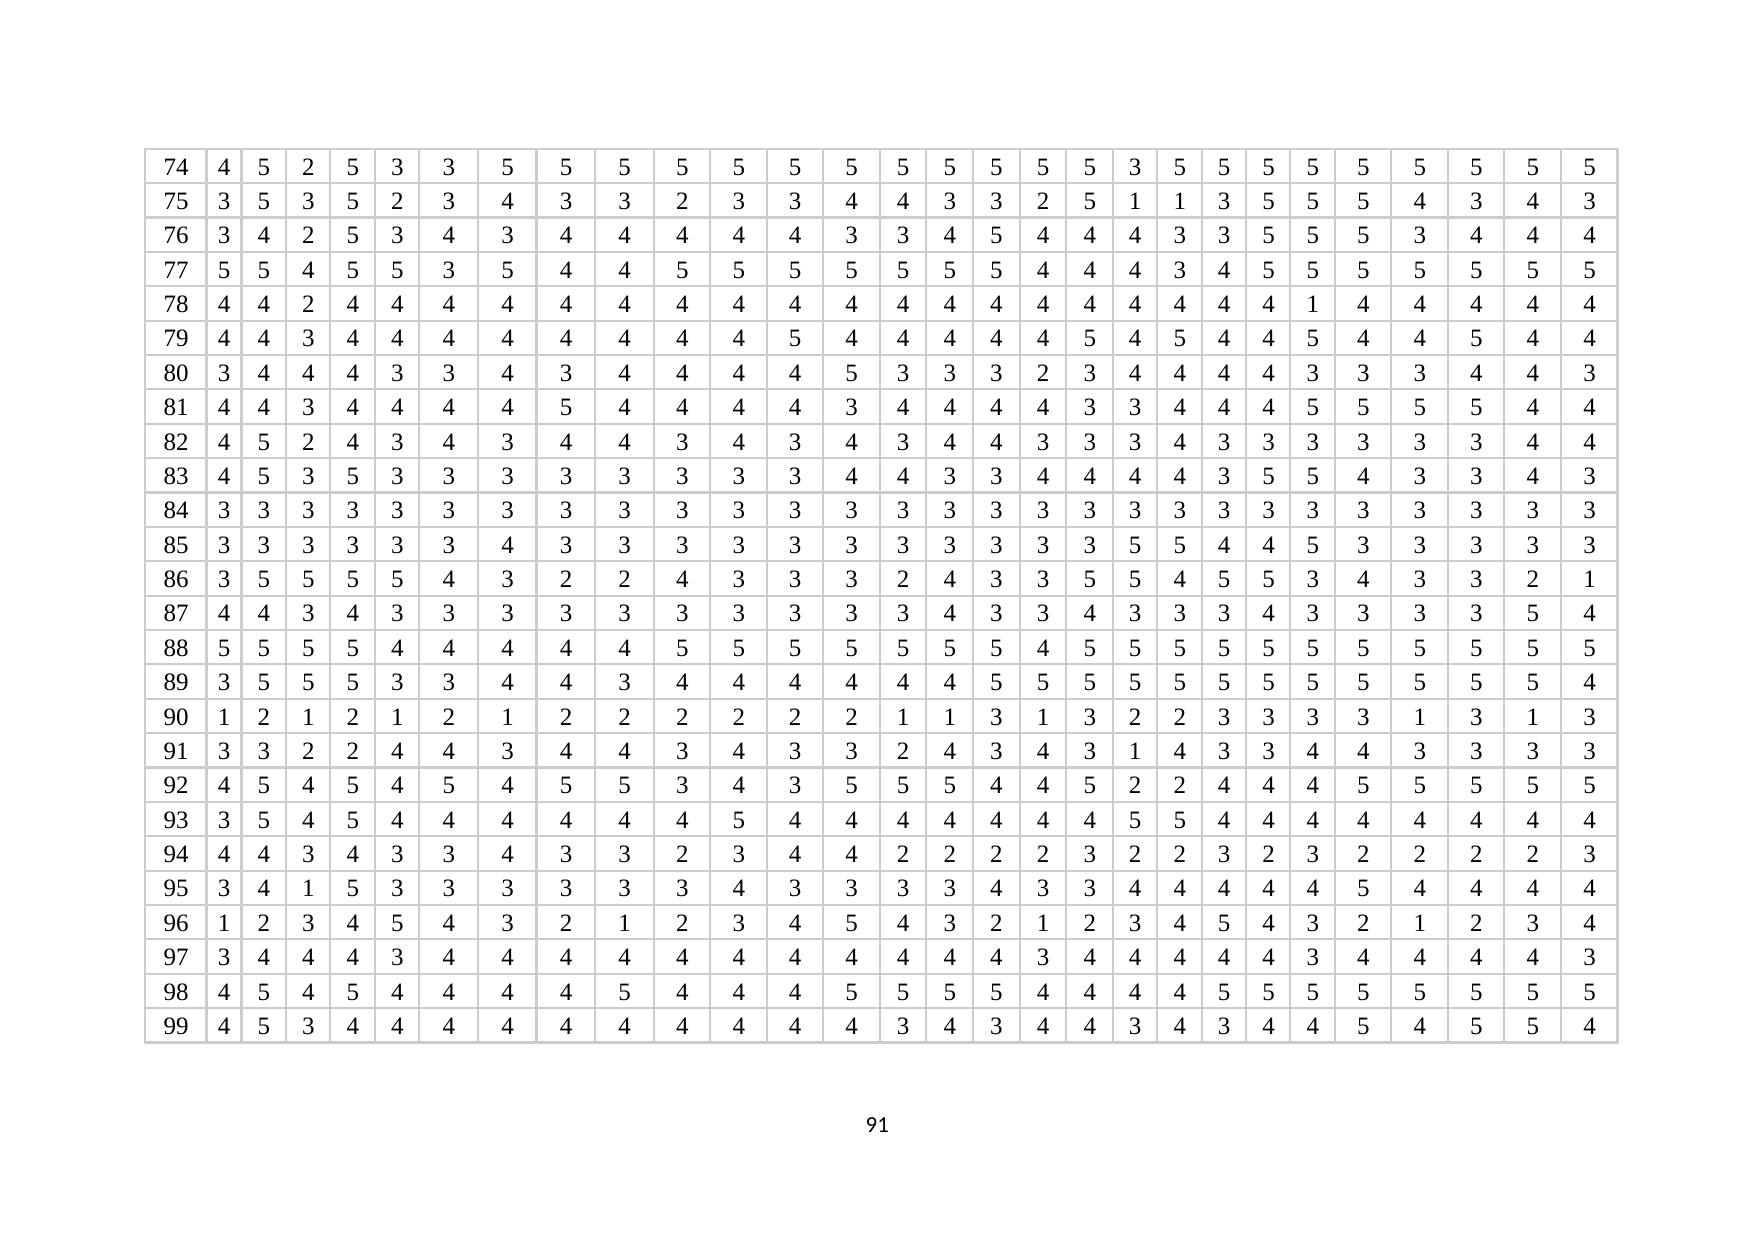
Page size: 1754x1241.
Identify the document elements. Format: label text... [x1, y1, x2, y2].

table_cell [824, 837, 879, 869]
table_cell 3 [711, 184, 766, 216]
table_cell 5 [1067, 322, 1112, 354]
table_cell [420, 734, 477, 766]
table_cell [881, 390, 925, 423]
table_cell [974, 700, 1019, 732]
table_cell 4 [1247, 356, 1289, 388]
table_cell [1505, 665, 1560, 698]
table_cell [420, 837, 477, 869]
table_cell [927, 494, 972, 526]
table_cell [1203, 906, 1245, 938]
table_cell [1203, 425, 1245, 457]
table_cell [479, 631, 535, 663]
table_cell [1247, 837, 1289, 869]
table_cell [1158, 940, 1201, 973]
table_cell 5 [1336, 150, 1390, 182]
table_cell 5 [927, 150, 972, 182]
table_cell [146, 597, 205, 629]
table_cell 5 [655, 253, 709, 285]
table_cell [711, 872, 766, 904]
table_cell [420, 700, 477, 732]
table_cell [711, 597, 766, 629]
table_cell 2 [287, 287, 329, 319]
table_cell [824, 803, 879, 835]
table_cell 75 [146, 184, 205, 216]
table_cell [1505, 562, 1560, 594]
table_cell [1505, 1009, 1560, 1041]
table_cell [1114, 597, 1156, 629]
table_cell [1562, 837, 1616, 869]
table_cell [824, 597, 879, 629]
table_cell 4 [331, 390, 374, 423]
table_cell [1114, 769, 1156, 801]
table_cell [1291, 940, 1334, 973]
table_cell 4 [331, 356, 374, 388]
table_cell 5 [1505, 253, 1560, 285]
table_cell 5 [1158, 150, 1201, 182]
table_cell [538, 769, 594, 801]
table_cell 4 [243, 322, 285, 354]
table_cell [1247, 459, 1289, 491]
table_cell 4 [479, 322, 535, 354]
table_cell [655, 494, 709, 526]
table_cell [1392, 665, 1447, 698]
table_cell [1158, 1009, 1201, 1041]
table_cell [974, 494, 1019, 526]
table_cell 4 [243, 287, 285, 319]
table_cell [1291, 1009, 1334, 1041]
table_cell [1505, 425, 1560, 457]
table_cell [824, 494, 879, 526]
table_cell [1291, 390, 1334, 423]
table_cell 4 [881, 287, 925, 319]
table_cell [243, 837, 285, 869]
table_cell 4 [768, 356, 822, 388]
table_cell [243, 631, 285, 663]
table_cell 4 [824, 287, 879, 319]
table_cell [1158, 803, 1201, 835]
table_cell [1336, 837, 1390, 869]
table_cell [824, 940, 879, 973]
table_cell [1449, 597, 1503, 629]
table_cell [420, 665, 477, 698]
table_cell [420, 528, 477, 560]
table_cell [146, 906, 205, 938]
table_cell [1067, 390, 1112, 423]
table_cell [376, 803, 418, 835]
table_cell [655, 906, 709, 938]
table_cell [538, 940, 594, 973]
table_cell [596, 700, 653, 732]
table_cell 5 [824, 356, 879, 388]
table_cell 3 [208, 184, 240, 216]
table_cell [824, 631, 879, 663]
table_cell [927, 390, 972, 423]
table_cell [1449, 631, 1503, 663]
table_cell 4 [1203, 287, 1245, 319]
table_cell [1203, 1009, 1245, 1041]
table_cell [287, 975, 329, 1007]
table_cell 4 [711, 356, 766, 388]
table_cell 5 [711, 150, 766, 182]
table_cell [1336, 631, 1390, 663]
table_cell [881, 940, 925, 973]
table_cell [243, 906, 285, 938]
table_cell 4 [1392, 322, 1447, 354]
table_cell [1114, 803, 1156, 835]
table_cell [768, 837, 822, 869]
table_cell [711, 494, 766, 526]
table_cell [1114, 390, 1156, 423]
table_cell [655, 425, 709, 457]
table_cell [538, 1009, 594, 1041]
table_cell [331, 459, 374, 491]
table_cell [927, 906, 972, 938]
table_cell 3 [479, 219, 535, 251]
table_cell 5 [331, 219, 374, 251]
table_cell 4 [1067, 219, 1112, 251]
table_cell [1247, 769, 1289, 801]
table_cell 3 [768, 184, 822, 216]
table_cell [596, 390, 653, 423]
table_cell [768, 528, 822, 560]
table_cell 5 [1291, 219, 1334, 251]
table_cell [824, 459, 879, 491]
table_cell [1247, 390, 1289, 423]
table_cell 4 [768, 219, 822, 251]
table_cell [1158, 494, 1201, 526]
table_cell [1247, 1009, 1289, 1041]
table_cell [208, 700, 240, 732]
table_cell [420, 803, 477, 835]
table_cell 4 [881, 322, 925, 354]
table_cell 4 [1247, 322, 1289, 354]
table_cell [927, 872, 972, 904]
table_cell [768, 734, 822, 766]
table_cell 4 [1114, 356, 1156, 388]
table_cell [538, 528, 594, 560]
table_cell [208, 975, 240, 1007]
table_cell 4 [1158, 287, 1201, 319]
table_cell 5 [1247, 150, 1289, 182]
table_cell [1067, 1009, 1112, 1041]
table_cell 4 [208, 390, 240, 423]
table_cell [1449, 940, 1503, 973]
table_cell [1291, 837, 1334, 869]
table_cell 4 [1449, 356, 1503, 388]
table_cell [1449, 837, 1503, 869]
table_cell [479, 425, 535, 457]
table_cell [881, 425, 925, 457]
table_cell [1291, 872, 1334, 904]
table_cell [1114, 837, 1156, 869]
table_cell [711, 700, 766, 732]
table_cell 2 [655, 184, 709, 216]
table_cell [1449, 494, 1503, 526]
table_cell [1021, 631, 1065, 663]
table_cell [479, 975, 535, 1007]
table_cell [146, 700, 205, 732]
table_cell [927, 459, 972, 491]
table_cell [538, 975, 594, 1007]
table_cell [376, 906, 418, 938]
table_cell 4 [711, 219, 766, 251]
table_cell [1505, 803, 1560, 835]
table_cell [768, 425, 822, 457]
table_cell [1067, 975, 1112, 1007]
table_cell 3 [1291, 356, 1334, 388]
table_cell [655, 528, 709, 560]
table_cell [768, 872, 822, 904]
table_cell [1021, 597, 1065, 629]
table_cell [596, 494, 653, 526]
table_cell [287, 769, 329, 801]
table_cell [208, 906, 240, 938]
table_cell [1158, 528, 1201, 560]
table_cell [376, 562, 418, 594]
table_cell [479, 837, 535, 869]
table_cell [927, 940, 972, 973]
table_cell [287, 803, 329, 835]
table_cell 4 [331, 322, 374, 354]
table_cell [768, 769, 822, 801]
table_cell 4 [1021, 253, 1065, 285]
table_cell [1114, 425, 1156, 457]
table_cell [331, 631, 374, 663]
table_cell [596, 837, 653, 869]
table_cell 5 [1449, 253, 1503, 285]
table_cell 4 [1114, 322, 1156, 354]
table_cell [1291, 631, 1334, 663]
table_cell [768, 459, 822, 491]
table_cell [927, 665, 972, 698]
table_cell 5 [1203, 150, 1245, 182]
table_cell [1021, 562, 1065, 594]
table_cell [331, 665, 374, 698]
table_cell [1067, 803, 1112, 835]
table_cell 4 [1562, 219, 1616, 251]
table_cell 5 [881, 150, 925, 182]
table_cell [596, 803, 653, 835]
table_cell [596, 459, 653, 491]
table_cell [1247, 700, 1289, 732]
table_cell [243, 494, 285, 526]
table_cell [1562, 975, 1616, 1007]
table_cell 3 [1449, 184, 1503, 216]
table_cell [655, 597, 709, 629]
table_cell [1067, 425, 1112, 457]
table_cell 4 [376, 322, 418, 354]
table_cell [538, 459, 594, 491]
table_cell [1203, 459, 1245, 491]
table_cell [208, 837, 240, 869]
table_cell 74 [146, 150, 205, 182]
table_cell 4 [1505, 322, 1560, 354]
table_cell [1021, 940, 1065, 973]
table_cell 4 [974, 287, 1019, 319]
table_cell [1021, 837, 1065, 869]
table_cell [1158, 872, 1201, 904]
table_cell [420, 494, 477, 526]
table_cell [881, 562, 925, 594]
table_cell 5 [1247, 253, 1289, 285]
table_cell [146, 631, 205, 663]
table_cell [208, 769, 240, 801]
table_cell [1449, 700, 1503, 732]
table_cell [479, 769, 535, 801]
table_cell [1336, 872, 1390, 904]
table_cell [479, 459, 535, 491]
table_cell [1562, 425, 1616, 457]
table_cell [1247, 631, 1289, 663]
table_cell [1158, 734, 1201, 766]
table_cell 4 [538, 253, 594, 285]
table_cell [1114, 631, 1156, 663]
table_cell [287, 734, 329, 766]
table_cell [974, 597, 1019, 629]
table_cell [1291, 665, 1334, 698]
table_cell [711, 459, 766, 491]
table_cell 5 [538, 390, 594, 423]
table_cell 4 [331, 287, 374, 319]
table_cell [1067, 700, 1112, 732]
table_cell 5 [331, 184, 374, 216]
table_cell 4 [596, 219, 653, 251]
table_cell 4 [1203, 322, 1245, 354]
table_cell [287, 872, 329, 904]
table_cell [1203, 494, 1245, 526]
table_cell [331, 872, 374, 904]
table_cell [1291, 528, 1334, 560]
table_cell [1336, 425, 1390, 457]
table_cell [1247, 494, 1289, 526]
table_cell 4 [479, 287, 535, 319]
table_cell 4 [287, 253, 329, 285]
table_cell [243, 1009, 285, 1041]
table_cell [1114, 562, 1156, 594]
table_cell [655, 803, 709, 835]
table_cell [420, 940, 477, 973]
table_cell 78 [146, 287, 205, 319]
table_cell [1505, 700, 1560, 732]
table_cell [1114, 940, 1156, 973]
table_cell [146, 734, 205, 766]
table_cell 5 [1247, 219, 1289, 251]
table_cell 5 [331, 150, 374, 182]
table_cell 5 [1336, 184, 1390, 216]
table_cell 5 [1291, 322, 1334, 354]
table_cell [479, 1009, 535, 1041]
table_cell 4 [1021, 219, 1065, 251]
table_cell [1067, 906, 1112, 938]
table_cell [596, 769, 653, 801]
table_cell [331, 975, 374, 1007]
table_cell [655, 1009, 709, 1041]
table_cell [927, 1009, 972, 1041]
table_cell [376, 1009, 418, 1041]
table_cell 4 [479, 356, 535, 388]
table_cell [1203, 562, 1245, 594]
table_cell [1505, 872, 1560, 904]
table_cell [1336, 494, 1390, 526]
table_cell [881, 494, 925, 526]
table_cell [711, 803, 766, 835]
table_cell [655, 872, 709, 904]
table_cell 4 [1505, 184, 1560, 216]
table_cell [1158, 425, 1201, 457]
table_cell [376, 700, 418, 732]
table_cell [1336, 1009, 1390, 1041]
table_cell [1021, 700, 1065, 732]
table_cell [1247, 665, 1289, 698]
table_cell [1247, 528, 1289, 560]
table_cell 4 [824, 184, 879, 216]
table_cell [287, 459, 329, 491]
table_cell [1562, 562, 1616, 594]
table_cell 3 [420, 184, 477, 216]
table_cell 4 [479, 390, 535, 423]
table_cell 4 [881, 184, 925, 216]
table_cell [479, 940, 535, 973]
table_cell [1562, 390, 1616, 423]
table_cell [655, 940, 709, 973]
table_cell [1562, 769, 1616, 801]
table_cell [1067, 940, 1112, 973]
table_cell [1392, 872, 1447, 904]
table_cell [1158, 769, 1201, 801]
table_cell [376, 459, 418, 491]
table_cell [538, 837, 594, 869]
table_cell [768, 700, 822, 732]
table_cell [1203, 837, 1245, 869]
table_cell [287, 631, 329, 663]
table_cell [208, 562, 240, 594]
table_cell 2 [376, 184, 418, 216]
table_cell 4 [376, 287, 418, 319]
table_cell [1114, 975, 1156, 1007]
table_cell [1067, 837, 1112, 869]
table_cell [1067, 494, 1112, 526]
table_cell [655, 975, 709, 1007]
table_cell 4 [1067, 287, 1112, 319]
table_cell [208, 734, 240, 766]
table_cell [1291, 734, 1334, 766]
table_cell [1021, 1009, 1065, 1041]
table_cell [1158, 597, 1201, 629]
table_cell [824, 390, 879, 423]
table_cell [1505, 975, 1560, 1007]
table_cell 5 [824, 150, 879, 182]
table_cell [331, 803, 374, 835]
table_cell 4 [1449, 287, 1503, 319]
table_cell 4 [596, 253, 653, 285]
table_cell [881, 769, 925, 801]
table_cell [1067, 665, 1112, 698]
table_cell 5 [1336, 219, 1390, 251]
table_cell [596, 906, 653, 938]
table_cell 4 [927, 287, 972, 319]
table_cell 4 [768, 287, 822, 319]
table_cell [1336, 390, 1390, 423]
table_cell 4 [208, 150, 240, 182]
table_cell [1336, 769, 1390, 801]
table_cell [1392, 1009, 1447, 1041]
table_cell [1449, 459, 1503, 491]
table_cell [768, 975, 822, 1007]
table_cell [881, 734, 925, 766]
table_cell 5 [243, 184, 285, 216]
table_cell 80 [146, 356, 205, 388]
table_cell 4 [596, 287, 653, 319]
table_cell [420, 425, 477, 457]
table_cell 4 [420, 219, 477, 251]
table_cell 5 [1158, 322, 1201, 354]
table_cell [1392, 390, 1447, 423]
table_cell 3 [420, 150, 477, 182]
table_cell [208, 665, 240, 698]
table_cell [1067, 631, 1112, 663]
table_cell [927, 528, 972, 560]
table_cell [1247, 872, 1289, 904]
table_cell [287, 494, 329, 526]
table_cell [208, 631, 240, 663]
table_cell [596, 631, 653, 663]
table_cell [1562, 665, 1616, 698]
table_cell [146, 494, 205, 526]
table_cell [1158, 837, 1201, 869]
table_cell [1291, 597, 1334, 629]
table_cell 3 [420, 253, 477, 285]
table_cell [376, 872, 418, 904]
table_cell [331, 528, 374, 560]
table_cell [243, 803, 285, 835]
table_cell 3 [1392, 219, 1447, 251]
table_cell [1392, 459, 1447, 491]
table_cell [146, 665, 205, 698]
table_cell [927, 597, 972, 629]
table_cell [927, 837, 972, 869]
table_cell 5 [1449, 150, 1503, 182]
table_cell 4 [1392, 287, 1447, 319]
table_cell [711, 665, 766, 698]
table_cell 4 [1021, 287, 1065, 319]
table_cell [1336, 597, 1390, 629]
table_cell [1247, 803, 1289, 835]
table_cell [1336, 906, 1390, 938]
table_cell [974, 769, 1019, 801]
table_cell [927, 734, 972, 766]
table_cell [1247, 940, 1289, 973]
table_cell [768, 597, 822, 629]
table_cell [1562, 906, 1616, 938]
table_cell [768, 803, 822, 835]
table_cell 4 [1203, 356, 1245, 388]
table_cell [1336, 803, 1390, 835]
table_cell 4 [420, 322, 477, 354]
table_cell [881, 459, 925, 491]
table_cell 4 [243, 219, 285, 251]
table_cell 4 [596, 322, 653, 354]
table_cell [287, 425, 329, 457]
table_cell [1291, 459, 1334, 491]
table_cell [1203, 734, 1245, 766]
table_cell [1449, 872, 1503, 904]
table_cell 4 [1505, 219, 1560, 251]
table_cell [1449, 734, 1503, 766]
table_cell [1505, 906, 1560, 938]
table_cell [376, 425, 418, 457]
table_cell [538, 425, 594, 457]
table_cell 2 [1021, 356, 1065, 388]
table_cell 5 [1449, 322, 1503, 354]
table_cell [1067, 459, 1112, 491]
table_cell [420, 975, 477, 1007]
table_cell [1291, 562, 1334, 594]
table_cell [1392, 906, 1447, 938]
table_cell 5 [1067, 184, 1112, 216]
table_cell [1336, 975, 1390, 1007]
table_cell 5 [596, 150, 653, 182]
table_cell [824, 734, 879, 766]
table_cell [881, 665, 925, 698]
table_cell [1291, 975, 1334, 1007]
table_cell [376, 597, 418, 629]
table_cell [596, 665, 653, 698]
table_cell 4 [1067, 253, 1112, 285]
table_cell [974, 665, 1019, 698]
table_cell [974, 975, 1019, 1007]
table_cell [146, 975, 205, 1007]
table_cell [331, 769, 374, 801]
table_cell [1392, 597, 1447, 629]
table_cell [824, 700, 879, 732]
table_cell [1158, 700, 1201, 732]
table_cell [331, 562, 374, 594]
table_cell 76 [146, 219, 205, 251]
table_cell 3 [881, 356, 925, 388]
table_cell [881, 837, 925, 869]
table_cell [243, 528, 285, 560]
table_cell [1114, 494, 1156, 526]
table_cell 5 [1336, 253, 1390, 285]
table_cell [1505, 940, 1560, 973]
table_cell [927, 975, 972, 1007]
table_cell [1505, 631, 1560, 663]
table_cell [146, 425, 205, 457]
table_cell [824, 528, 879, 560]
table_cell 4 [208, 287, 240, 319]
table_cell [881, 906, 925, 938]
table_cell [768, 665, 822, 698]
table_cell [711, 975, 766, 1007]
table_cell 3 [287, 184, 329, 216]
table_cell 3 [287, 390, 329, 423]
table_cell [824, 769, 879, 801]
table_cell 5 [768, 253, 822, 285]
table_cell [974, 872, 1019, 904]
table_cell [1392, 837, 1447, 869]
table_cell 5 [479, 253, 535, 285]
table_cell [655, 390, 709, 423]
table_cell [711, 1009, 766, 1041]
table_cell 5 [1247, 184, 1289, 216]
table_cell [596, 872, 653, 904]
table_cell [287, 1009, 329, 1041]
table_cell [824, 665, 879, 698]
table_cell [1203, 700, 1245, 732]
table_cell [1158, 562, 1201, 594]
table_cell 4 [1505, 287, 1560, 319]
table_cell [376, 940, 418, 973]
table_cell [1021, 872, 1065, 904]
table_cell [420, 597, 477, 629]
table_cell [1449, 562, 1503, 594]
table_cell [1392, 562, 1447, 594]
table_cell 5 [1505, 150, 1560, 182]
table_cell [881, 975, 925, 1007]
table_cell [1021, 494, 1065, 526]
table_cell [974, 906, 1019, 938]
table_cell 4 [655, 219, 709, 251]
table_cell 4 [538, 322, 594, 354]
table_cell 4 [655, 322, 709, 354]
table_cell 3 [927, 356, 972, 388]
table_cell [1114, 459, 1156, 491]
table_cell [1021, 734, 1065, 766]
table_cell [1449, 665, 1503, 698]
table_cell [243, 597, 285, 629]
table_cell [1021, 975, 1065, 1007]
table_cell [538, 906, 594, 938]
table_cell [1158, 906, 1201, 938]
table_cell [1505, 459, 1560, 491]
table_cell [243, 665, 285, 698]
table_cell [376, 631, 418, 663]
table_cell 5 [927, 253, 972, 285]
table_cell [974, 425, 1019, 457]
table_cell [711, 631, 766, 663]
table_cell 3 [1067, 356, 1112, 388]
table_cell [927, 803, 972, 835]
table_cell 4 [1021, 322, 1065, 354]
table_cell 5 [1291, 184, 1334, 216]
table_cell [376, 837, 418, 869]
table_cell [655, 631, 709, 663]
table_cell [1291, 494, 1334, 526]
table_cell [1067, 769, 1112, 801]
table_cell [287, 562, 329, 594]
table_cell 4 [1114, 253, 1156, 285]
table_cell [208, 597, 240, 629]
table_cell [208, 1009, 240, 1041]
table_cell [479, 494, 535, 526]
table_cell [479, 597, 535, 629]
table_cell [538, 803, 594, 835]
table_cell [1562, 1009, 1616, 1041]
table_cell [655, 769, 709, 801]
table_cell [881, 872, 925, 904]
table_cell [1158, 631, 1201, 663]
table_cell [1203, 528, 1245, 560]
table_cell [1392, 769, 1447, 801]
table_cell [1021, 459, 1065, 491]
table_cell 4 [1247, 287, 1289, 319]
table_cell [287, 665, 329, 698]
table_cell 5 [331, 253, 374, 285]
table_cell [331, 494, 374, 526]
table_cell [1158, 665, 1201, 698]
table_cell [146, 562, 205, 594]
table_cell 5 [1562, 253, 1616, 285]
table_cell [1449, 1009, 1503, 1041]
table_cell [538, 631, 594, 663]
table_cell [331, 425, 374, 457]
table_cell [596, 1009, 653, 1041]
table_cell 4 [1562, 287, 1616, 319]
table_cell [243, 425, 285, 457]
table_cell 4 [538, 219, 594, 251]
table_cell 5 [881, 253, 925, 285]
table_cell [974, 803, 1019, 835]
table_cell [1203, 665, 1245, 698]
table_cell 4 [243, 390, 285, 423]
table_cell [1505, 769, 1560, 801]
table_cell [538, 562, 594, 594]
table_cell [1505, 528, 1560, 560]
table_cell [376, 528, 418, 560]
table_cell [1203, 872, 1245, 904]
table_cell 4 [655, 287, 709, 319]
table_cell 5 [711, 253, 766, 285]
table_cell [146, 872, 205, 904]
table_cell 79 [146, 322, 205, 354]
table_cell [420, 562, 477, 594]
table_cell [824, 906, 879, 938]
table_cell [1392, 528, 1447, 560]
table_cell 4 [287, 356, 329, 388]
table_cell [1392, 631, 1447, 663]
table_cell 3 [420, 356, 477, 388]
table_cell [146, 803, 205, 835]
table_cell 3 [824, 219, 879, 251]
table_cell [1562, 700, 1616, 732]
table_cell 2 [287, 219, 329, 251]
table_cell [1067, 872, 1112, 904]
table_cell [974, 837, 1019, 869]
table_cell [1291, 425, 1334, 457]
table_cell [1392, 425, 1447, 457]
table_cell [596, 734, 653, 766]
table_cell 4 [1392, 184, 1447, 216]
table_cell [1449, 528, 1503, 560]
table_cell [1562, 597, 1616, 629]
table_cell 2 [287, 150, 329, 182]
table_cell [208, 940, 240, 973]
table_cell 3 [1203, 219, 1245, 251]
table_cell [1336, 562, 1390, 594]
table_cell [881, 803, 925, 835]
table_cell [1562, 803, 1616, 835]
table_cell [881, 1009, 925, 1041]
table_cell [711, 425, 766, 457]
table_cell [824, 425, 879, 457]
table_cell 4 [420, 390, 477, 423]
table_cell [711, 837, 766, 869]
table_cell 4 [208, 322, 240, 354]
table_cell 5 [655, 150, 709, 182]
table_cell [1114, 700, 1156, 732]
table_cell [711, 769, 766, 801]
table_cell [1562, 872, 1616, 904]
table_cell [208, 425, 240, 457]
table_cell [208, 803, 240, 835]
table_cell 4 [974, 322, 1019, 354]
table_cell 3 [1158, 253, 1201, 285]
table_cell 5 [376, 253, 418, 285]
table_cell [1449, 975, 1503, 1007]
table_cell 4 [243, 356, 285, 388]
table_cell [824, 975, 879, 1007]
table_cell 5 [1392, 253, 1447, 285]
table_cell 4 [479, 184, 535, 216]
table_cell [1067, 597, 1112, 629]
table_cell 4 [1114, 219, 1156, 251]
table_cell 3 [1392, 356, 1447, 388]
table_cell 5 [974, 219, 1019, 251]
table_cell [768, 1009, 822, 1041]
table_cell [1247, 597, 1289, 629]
table_cell 3 [1114, 150, 1156, 182]
table_cell 3 [208, 356, 240, 388]
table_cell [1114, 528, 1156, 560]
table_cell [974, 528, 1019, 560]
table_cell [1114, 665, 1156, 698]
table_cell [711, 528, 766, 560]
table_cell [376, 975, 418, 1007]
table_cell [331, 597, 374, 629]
table_cell 3 [538, 356, 594, 388]
table_cell 3 [1562, 356, 1616, 388]
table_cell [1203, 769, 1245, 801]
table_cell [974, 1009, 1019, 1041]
table_cell 4 [824, 322, 879, 354]
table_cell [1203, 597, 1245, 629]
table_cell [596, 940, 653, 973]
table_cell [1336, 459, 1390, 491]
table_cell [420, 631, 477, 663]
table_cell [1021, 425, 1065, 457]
table_cell 5 [538, 150, 594, 182]
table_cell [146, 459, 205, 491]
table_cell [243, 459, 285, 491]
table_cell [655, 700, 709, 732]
table_cell 3 [1336, 356, 1390, 388]
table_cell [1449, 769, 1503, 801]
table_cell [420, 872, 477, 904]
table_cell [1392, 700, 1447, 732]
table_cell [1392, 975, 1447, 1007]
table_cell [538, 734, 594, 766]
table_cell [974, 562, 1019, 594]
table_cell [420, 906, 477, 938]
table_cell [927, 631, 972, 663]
table_cell 4 [927, 219, 972, 251]
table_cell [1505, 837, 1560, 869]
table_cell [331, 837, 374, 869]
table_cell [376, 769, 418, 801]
table_cell 5 [974, 150, 1019, 182]
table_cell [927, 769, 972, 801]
table_cell 4 [376, 390, 418, 423]
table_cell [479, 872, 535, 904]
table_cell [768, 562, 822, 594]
table_cell 1 [1114, 184, 1156, 216]
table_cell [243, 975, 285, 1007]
table_cell 5 [768, 322, 822, 354]
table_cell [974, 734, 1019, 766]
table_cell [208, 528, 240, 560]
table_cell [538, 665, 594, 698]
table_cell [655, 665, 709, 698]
table_cell 5 [768, 150, 822, 182]
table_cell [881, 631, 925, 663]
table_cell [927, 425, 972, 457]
table_cell 3 [376, 356, 418, 388]
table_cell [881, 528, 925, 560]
table_cell 4 [711, 287, 766, 319]
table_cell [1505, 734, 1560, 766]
table_cell 5 [1067, 150, 1112, 182]
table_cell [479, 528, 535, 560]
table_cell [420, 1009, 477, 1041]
table_cell 77 [146, 253, 205, 285]
table_cell 3 [287, 322, 329, 354]
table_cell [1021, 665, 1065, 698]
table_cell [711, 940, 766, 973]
table_cell 5 [243, 253, 285, 285]
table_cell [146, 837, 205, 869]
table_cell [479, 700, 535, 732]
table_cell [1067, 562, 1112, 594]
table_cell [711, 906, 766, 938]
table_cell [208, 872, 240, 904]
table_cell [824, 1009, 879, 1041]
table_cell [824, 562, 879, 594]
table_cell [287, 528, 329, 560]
table_cell 3 [1158, 219, 1201, 251]
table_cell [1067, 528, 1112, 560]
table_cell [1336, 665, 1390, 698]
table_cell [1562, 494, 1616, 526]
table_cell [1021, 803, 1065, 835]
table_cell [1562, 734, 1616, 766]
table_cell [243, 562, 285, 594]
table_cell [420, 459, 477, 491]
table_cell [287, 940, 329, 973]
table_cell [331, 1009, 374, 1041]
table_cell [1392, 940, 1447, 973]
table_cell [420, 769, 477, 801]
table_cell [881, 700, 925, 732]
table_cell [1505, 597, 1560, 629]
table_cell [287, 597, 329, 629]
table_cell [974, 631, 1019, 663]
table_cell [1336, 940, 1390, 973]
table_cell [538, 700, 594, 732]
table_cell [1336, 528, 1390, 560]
table_cell 4 [1562, 322, 1616, 354]
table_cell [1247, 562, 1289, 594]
table_cell 5 [1291, 253, 1334, 285]
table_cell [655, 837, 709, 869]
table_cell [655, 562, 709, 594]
table_cell 3 [376, 150, 418, 182]
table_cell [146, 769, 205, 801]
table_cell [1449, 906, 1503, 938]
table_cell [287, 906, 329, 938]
table_cell 5 [1291, 150, 1334, 182]
table_cell 4 [420, 287, 477, 319]
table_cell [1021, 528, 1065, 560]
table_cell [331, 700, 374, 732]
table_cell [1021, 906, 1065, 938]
table_cell 4 [1203, 253, 1245, 285]
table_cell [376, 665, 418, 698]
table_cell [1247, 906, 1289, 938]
table_cell 4 [538, 287, 594, 319]
table_cell 5 [208, 253, 240, 285]
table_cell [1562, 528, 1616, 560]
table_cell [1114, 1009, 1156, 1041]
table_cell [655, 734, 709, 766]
table_cell 5 [243, 150, 285, 182]
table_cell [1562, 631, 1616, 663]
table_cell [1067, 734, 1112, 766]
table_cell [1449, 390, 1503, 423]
table_cell 2 [1021, 184, 1065, 216]
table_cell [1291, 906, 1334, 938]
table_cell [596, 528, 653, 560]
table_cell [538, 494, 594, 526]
table_cell 4 [655, 356, 709, 388]
table_cell 5 [974, 253, 1019, 285]
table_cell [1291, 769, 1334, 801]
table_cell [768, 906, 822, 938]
table_cell 3 [974, 184, 1019, 216]
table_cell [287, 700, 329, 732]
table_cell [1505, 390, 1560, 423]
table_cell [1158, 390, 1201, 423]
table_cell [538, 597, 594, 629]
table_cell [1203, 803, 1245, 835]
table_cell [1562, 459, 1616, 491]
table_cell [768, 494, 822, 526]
table_cell 4 [596, 356, 653, 388]
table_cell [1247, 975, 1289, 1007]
table_cell 5 [1392, 150, 1447, 182]
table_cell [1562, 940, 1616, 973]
table_cell 4 [711, 322, 766, 354]
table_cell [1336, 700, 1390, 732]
table_cell 3 [974, 356, 1019, 388]
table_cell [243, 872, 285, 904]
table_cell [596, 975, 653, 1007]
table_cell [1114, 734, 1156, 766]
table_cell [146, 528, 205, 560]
table_cell 3 [927, 184, 972, 216]
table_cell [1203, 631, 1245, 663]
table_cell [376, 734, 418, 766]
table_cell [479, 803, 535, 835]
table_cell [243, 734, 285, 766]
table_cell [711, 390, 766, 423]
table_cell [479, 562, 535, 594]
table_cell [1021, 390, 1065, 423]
table_cell 4 [1158, 356, 1201, 388]
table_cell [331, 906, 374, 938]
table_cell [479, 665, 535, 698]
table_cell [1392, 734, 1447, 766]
table_cell 5 [824, 253, 879, 285]
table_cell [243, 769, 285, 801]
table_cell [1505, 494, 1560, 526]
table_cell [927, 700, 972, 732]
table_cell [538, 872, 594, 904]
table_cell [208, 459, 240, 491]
table_cell 3 [538, 184, 594, 216]
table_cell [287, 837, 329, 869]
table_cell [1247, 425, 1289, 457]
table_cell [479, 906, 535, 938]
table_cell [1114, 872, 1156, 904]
table_cell 1 [1158, 184, 1201, 216]
table_cell 1 [1291, 287, 1334, 319]
table_cell 4 [1336, 287, 1390, 319]
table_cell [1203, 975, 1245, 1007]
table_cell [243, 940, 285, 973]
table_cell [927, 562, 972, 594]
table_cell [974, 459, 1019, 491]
table_cell 3 [881, 219, 925, 251]
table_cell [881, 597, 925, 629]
table_cell 3 [376, 219, 418, 251]
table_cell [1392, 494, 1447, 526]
table_cell 3 [596, 184, 653, 216]
table_cell 3 [1203, 184, 1245, 216]
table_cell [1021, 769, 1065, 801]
table_cell 4 [1449, 219, 1503, 251]
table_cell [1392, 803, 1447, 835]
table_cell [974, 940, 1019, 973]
table_cell 5 [1562, 150, 1616, 182]
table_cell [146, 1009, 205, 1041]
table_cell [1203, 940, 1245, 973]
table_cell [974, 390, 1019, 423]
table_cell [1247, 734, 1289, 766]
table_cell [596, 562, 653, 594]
table_cell 3 [208, 219, 240, 251]
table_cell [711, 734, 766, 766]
table_cell 5 [479, 150, 535, 182]
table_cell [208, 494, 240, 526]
table_cell 5 [1021, 150, 1065, 182]
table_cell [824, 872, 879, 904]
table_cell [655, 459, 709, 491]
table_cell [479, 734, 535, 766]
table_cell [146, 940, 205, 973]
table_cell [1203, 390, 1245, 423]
table_cell 4 [927, 322, 972, 354]
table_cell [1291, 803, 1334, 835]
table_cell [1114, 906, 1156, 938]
table_cell 4 [1114, 287, 1156, 319]
table_cell 81 [146, 390, 205, 423]
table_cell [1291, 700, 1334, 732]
table_cell 3 [1562, 184, 1616, 216]
table_cell 4 [1505, 356, 1560, 388]
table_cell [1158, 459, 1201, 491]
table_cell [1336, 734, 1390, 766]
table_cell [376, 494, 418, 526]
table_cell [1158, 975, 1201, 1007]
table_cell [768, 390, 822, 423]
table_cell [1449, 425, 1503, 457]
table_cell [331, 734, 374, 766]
table_cell 4 [1336, 322, 1390, 354]
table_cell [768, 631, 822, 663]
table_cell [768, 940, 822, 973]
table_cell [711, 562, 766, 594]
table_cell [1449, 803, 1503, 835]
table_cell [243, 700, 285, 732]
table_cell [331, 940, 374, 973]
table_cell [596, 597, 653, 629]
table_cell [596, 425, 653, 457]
